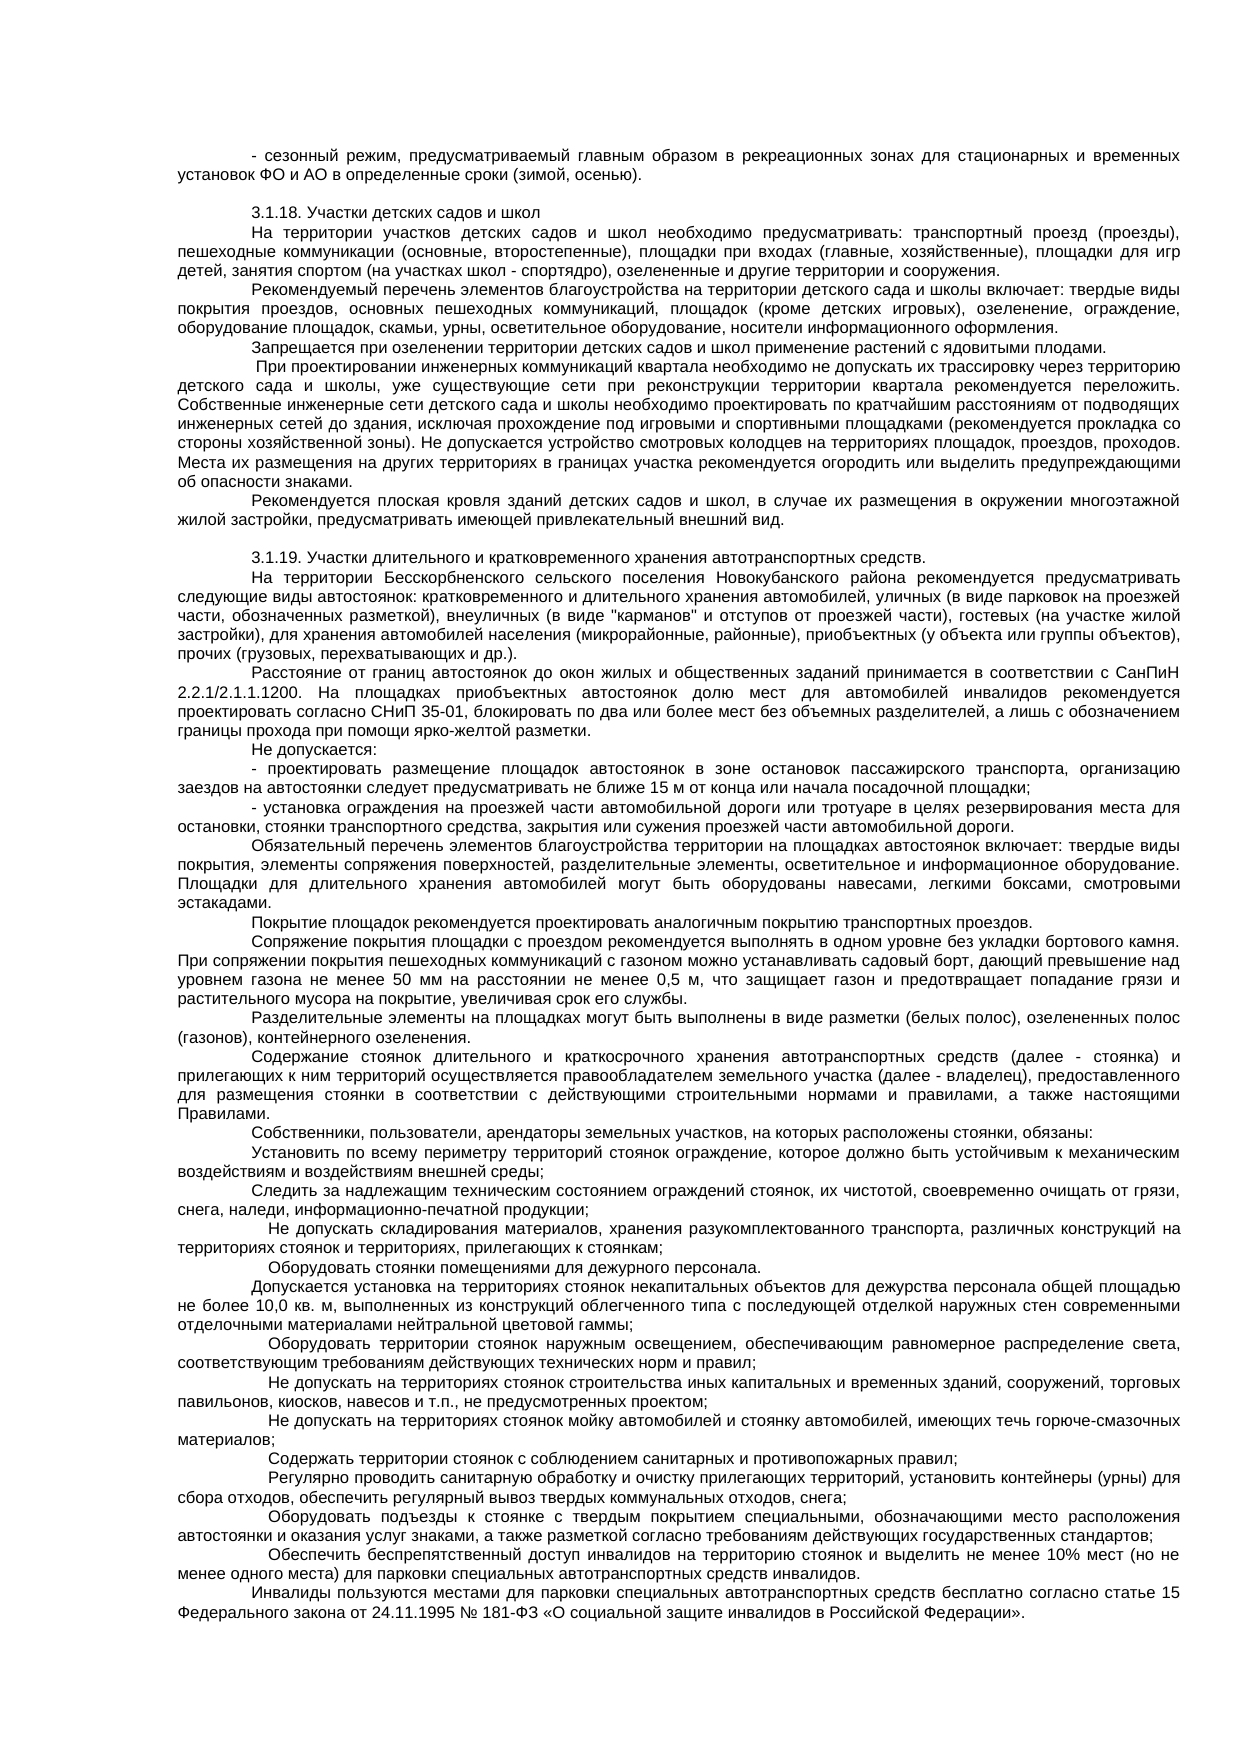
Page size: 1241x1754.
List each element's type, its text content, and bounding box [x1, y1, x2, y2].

text Разделительные элементы на площадках могут быть выполнены в виде разметки (белых полос), озелененных полос (газонов), контейнерного озеленения. [177, 1008, 1181, 1047]
text Регулярно проводить санитарную обработку и очистку прилегающих территорий, установить контейнеры (урны) для сбора отходов, обеспечить регулярный вывоз твердых коммунальных отходов, снега; [177, 1468, 1181, 1507]
text При проектировании инженерных коммуникаций квартала необходимо не допускать их трассировку через территорию детского сада и школы, уже существующие сети при реконструкции территории квартала рекомендуется переложить. Собственные инженерные сети детского сада и школы необходимо проектировать по кратчайшим расстояниям от подводящих инженерных сетей до здания, исключая прохождение под игровыми и спортивными площадками (рекомендуется прокладка со стороны хозяйственной зоны). Не допускается устройство смотровых колодцев на территориях площадок, проездов, проходов. Места их размещения на других территориях в границах участка рекомендуется огородить или выделить предупреждающими об опасности знаками. [177, 357, 1181, 491]
text Инвалиды пользуются местами для парковки специальных автотранспортных средств бесплатно согласно статье 15 Федерального закона от 24.11.1995 № 181-ФЗ «О социальной защите инвалидов в Российской Федерации». [177, 1583, 1181, 1622]
text - сезонный режим, предусматриваемый главным образом в рекреационных зонах для стационарных и временных установок ФО и АО в определенные сроки (зимой, осенью). [177, 146, 1181, 184]
text Оборудовать подъезды к стоянке с твердым покрытием специальными, обозначающими место расположения автостоянки и оказания услуг знаками, а также разметкой согласно требованиям действующих государственных стандартов; [177, 1507, 1181, 1545]
text 3.1.19. Участки длительного и кратковременного хранения автотранспортных средств. [177, 548, 1181, 567]
text - установка ограждения на проезжей части автомобильной дороги или тротуаре в целях резервирования места для остановки, стоянки транспортного средства, закрытия или сужения проезжей части автомобильной дороги. [177, 797, 1181, 836]
text Допускается установка на территориях стоянок некапитальных объектов для дежурства персонала общей площадью не более 10,0 кв. м, выполненных из конструкций облегченного типа с последующей отделкой наружных стен современными отделочными материалами нейтральной цветовой гаммы; [177, 1277, 1181, 1334]
text Запрещается при озеленении территории детских садов и школ применение растений с ядовитыми плодами. [177, 337, 1181, 357]
text Установить по всему периметру территорий стоянок ограждение, которое должно быть устойчивым к механическим воздействиям и воздействиям внешней среды; [177, 1142, 1181, 1181]
text Содержать территории стоянок с соблюдением санитарных и противопожарных правил; [177, 1449, 1181, 1468]
text На территории участков детских садов и школ необходимо предусматривать: транспортный проезд (проезды), пешеходные коммуникации (основные, второстепенные), площадки при входах (главные, хозяйственные), площадки для игр детей, занятия спортом (на участках школ - спортядро), озелененные и другие территории и сооружения. [177, 222, 1181, 280]
text Расстояние от границ автостоянок до окон жилых и общественных заданий принимается в соответствии с СанПиН 2.2.1/2.1.1.1200. На площадках приобъектных автостоянок долю мест для автомобилей инвалидов рекомендуется проектировать согласно СНиП 35-01, блокировать по два или более мест без объемных разделителей, а лишь с обозначением границы прохода при помощи ярко-желтой разметки. [177, 663, 1181, 740]
text Не допускать складирования материалов, хранения разукомплектованного транспорта, различных конструкций на территориях стоянок и территориях, прилегающих к стоянкам; [177, 1219, 1181, 1257]
text Покрытие площадок рекомендуется проектировать аналогичным покрытию транспортных проездов. [177, 912, 1181, 932]
text Собственники, пользователи, арендаторы земельных участков, на которых расположены стоянки, обязаны: [177, 1123, 1181, 1142]
text Сопряжение покрытия площадки с проездом рекомендуется выполнять в одном уровне без укладки бортового камня. При сопряжении покрытия пешеходных коммуникаций с газоном можно устанавливать садовый борт, дающий превышение над уровнем газона не менее 50 мм на расстоянии не менее 0,5 м, что защищает газон и предотвращает попадание грязи и растительного мусора на покрытие, увеличивая срок его службы. [177, 932, 1181, 1008]
text Следить за надлежащим техническим состоянием ограждений стоянок, их чистотой, своевременно очищать от грязи, снега, наледи, информационно-печатной продукции; [177, 1181, 1181, 1219]
text Обеспечить беспрепятственный доступ инвалидов на территорию стоянок и выделить не менее 10% мест (но не менее одного места) для парковки специальных автотранспортных средств инвалидов. [177, 1545, 1181, 1583]
text 3.1.18. Участки детских садов и школ [177, 203, 1181, 222]
text На территории Бесскорбненского сельского поселения Новокубанского района рекомендуется предусматривать следующие виды автостоянок: кратковременного и длительного хранения автомобилей, уличных (в виде парковок на проезжей части, обозначенных разметкой), внеуличных (в виде "карманов" и отступов от проезжей части), гостевых (на участке жилой застройки), для хранения автомобилей населения (микрорайонные, районные), приобъектных (у объекта или группы объектов), прочих (грузовых, перехватывающих и др.). [177, 567, 1181, 663]
text - проектировать размещение площадок автостоянок в зоне остановок пассажирского транспорта, организацию заездов на автостоянки следует предусматривать не ближе 15 м от конца или начала посадочной площадки; [177, 759, 1181, 797]
text Рекомендуется плоская кровля зданий детских садов и школ, в случае их размещения в окружении многоэтажной жилой застройки, предусматривать имеющей привлекательный внешний вид. [177, 491, 1181, 529]
text Не допускается: [177, 740, 1181, 759]
text Оборудовать стоянки помещениями для дежурного персонала. [177, 1257, 1181, 1277]
text Не допускать на территориях стоянок строительства иных капитальных и временных зданий, сооружений, торговых павильонов, киосков, навесов и т.п., не предусмотренных проектом; [177, 1372, 1181, 1411]
text Рекомендуемый перечень элементов благоустройства на территории детского сада и школы включает: твердые виды покрытия проездов, основных пешеходных коммуникаций, площадок (кроме детских игровых), озеленение, ограждение, оборудование площадок, скамьи, урны, осветительное оборудование, носители информационного оформления. [177, 280, 1181, 337]
text Обязательный перечень элементов благоустройства территории на площадках автостоянок включает: твердые виды покрытия, элементы сопряжения поверхностей, разделительные элементы, осветительное и информационное оборудование. Площадки для длительного хранения автомобилей могут быть оборудованы навесами, легкими боксами, смотровыми эстакадами. [177, 836, 1181, 912]
text Оборудовать территории стоянок наружным освещением, обеспечивающим равномерное распределение света, соответствующим требованиям действующих технических норм и правил; [177, 1334, 1181, 1372]
text Содержание стоянок длительного и краткосрочного хранения автотранспортных средств (далее - стоянка) и прилегающих к ним территорий осуществляется правообладателем земельного участка (далее - владелец), предоставленного для размещения стоянки в соответствии с действующими строительными нормами и правилами, а также настоящими Правилами. [177, 1047, 1181, 1123]
text Не допускать на территориях стоянок мойку автомобилей и стоянку автомобилей, имеющих течь горюче-смазочных материалов; [177, 1411, 1181, 1449]
